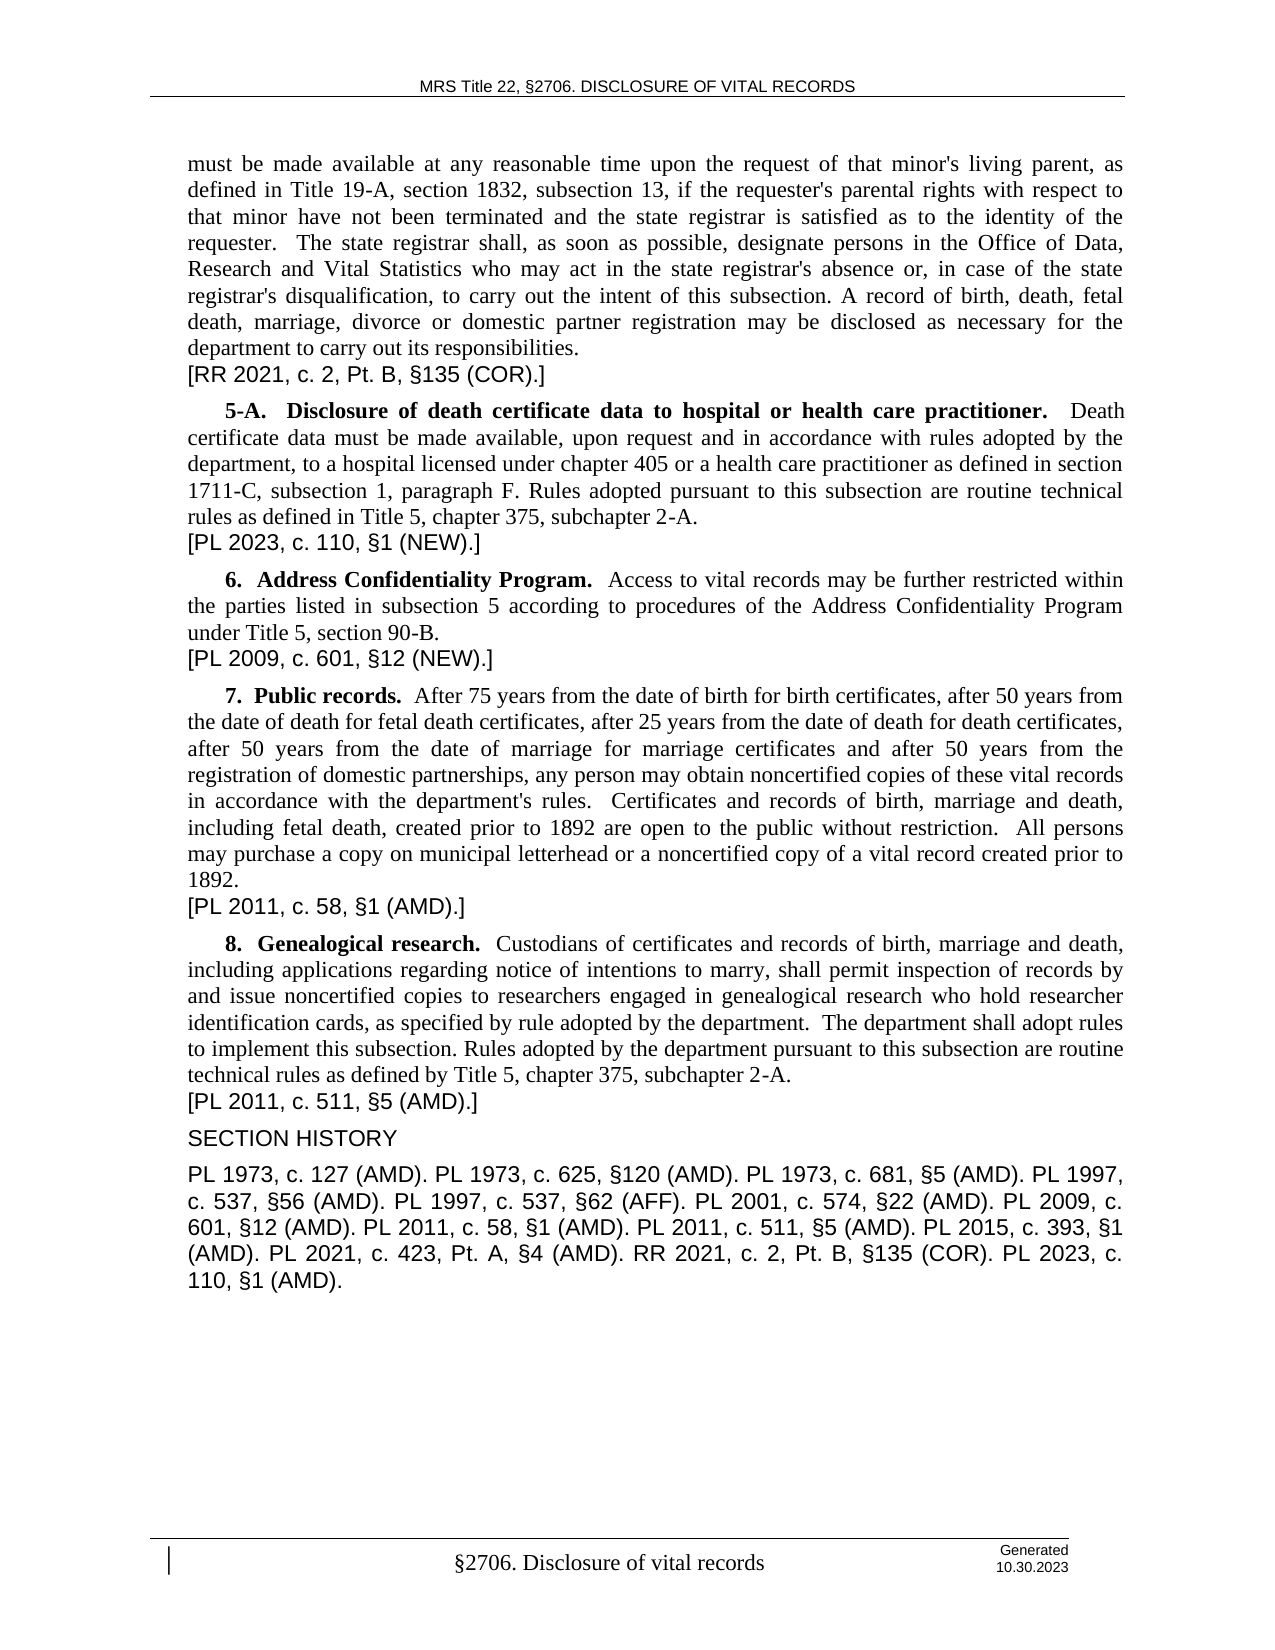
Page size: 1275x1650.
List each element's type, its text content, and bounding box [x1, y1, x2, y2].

text [RR 2021, c. 2, Pt. B, §135 (COR).] [187, 361, 1125, 387]
text 6. Address Confidentiality Program. Access to vital records may be further restricted within the parties listed in subsection 5 according to procedures of the Address Confidentiality Program under Title 5, section 90‑B. [187, 566, 1125, 645]
text PL 1973, c. 127 (AMD). PL 1973, c. 625, §120 (AMD). PL 1973, c. 681, §5 (AMD). PL 1997, c. 537, §56 (AMD). PL 1997, c. 537, §62 (AFF). PL 2001, c. 574, §22 (AMD). PL 2009, c. 601, §12 (AMD). PL 2011, c. 58, §1 (AMD). PL 2011, c. 511, §5 (AMD). PL 2015, c. 393, §1 (AMD). PL 2021, c. 423, Pt. A, §4 (AMD). RR 2021, c. 2, Pt. B, §135 (COR). PL 2023, c. 110, §1 (AMD). [187, 1161, 1125, 1293]
text 8. Genealogical research. Custodians of certificates and records of birth, marriage and death, including applications regarding notice of intentions to marry, shall permit inspection of records by and issue noncertified copies to researchers engaged in genealogical research who hold researcher identification cards, as specified by rule adopted by the department. The department shall adopt rules to implement this subsection. Rules adopted by the department pursuant to this subsection are routine technical rules as defined by Title 5, chapter 375, subchapter 2‑A. [187, 929, 1125, 1088]
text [187, 150, 1125, 361]
text [PL 2023, c. 110, §1 (NEW).] [187, 529, 1125, 556]
text 7. Public records. After 75 years from the date of birth for birth certificates, after 50 years from the date of death for fetal death certificates, after 25 years from the date of death for death certificates, after 50 years from the date of marriage for marriage certificates and after 50 years from the registration of domestic partnerships, any person may obtain noncertified copies of these vital records in accordance with the department's rules. Certificates and records of birth, marriage and death, including fetal death, created prior to 1892 are open to the public without restriction. All persons may purchase a copy on municipal letterhead or a noncertified copy of a vital record created prior to 1892. [187, 682, 1125, 893]
text [PL 2011, c. 511, §5 (AMD).] [187, 1088, 1125, 1114]
text 5-A. Disclosure of death certificate data to hospital or health care practitioner. Death certificate data must be made available, upon request and in accordance with rules adopted by the department, to a hospital licensed under chapter 405 or a health care practitioner as defined in section 1711‑C, subsection 1, paragraph F. Rules adopted pursuant to this subsection are routine technical rules as defined in Title 5, chapter 375, subchapter 2‑A. [187, 398, 1125, 529]
text SECTION HISTORY [187, 1124, 1125, 1151]
text [PL 2011, c. 58, §1 (AMD).] [187, 893, 1125, 919]
text [PL 2009, c. 601, §12 (NEW).] [187, 645, 1125, 672]
